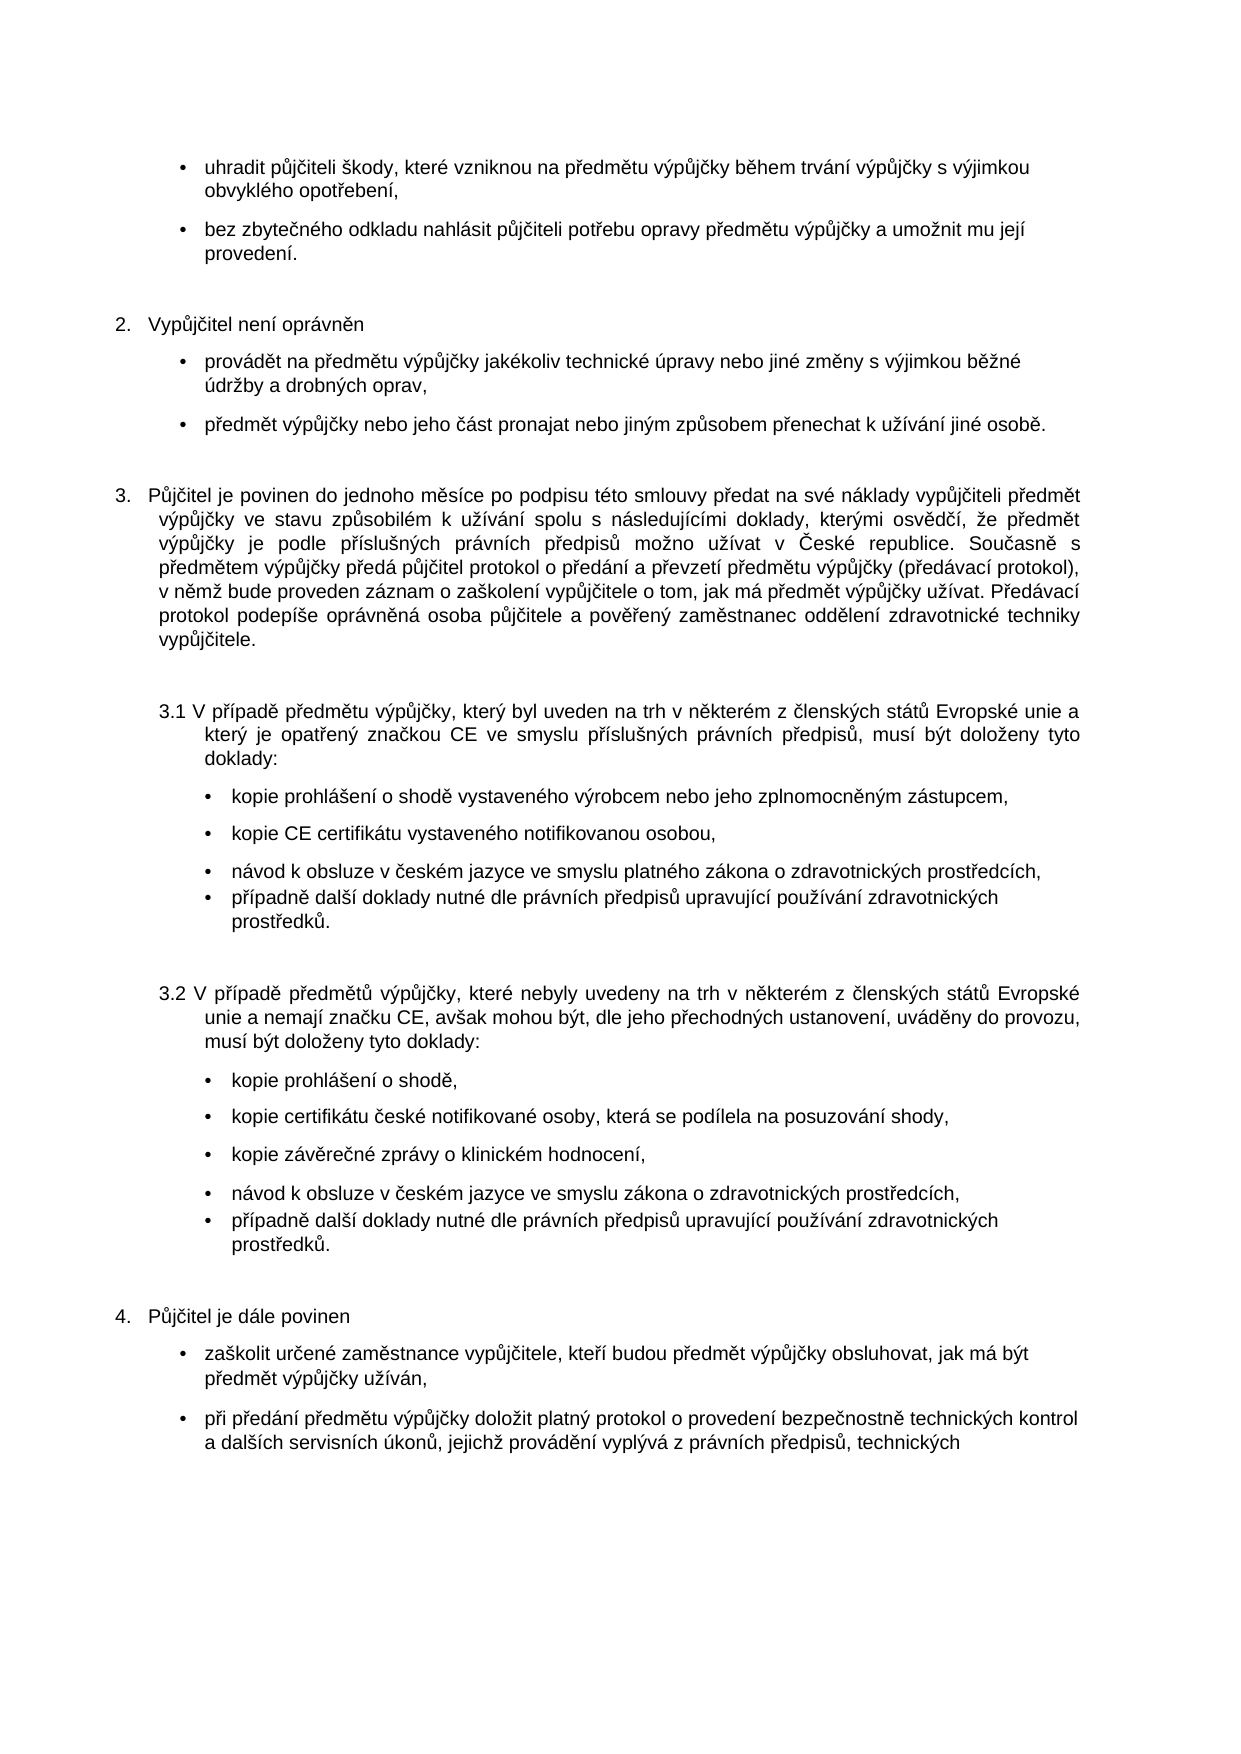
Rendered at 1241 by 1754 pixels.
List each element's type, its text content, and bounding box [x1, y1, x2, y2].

list případně další doklady nutné dle právních předpisů upravující používání zdravotnických prostředků. [204, 1207, 1082, 1256]
list případně další doklady nutné dle právních předpisů upravující používání zdravotnických prostředků. [204, 886, 1082, 933]
list kopie závěrečné zprávy o klinickém hodnocení, [204, 1131, 1082, 1169]
list kopie prohlášení o shodě vystaveného výrobcem nebo jeho zplnomocněným zástupcem, [204, 786, 1082, 808]
list Půjčitel je dále povinen [115, 1306, 1082, 1328]
list předmět výpůjčky nebo jeho část pronajat nebo jiným způsobem přenechat k užívání jiné osobě. [179, 412, 1082, 436]
list kopie prohlášení o shodě, [204, 1069, 1082, 1092]
list Vypůjčitel není oprávněn [115, 314, 1082, 336]
list uhradit půjčiteli škody, které vzniknou na předmětu výpůjčky během trvání výpůjčky s výjimkou obvyklého opotřebení, [179, 156, 1082, 203]
list kopie certifikátu české notifikované osoby, která se podílela na posuzování shody, [204, 1093, 1082, 1131]
list návod k obsluze v českém jazyce ve smyslu zákona o zdravotnických prostředcích, [204, 1169, 1082, 1207]
list při předání předmětu výpůjčky doložit platný protokol o provedení bezpečnostně technických kontrol a dalších servisních úkonů, jejichž provádění vyplývá z právních předpisů, technických [179, 1406, 1082, 1454]
text 3.2 V případě předmětů výpůjčky, které nebyly uvedeny na trh v některém z členských států Evropské unie a nemají značku CE, avšak mohou být, dle jeho přechodných ustanovení, uváděny do provozu, musí být doloženy tyto doklady: [158, 981, 1082, 1053]
list návod k obsluze v českém jazyce ve smyslu platného zákona o zdravotnických prostředcích, [204, 848, 1082, 886]
list kopie CE certifikátu vystaveného notifikovanou osobou, [204, 809, 1082, 848]
list Půjčitel je povinen do jednoho měsíce po podpisu této smlouvy předat na své náklady vypůjčiteli předmět výpůjčky ve stavu způsobilém k užívání spolu s následujícími doklady, kterými osvědčí, že předmět výpůjčky je podle příslušných právních předpisů možno užívat v České republice. Současně s předmětem výpůjčky předá půjčitel protokol o předání a převzetí předmětu výpůjčky (předávací protokol), v němž bude proveden záznam o zaškolení vypůjčitele o tom, jak má předmět výpůjčky užívat. Předávací protokol podepíše oprávněná osoba půjčitele a pověřený zaměstnanec oddělení zdravotnické techniky vypůjčitele. [115, 483, 1082, 651]
text 3.1 V případě předmětu výpůjčky, který byl uveden na trh v některém z členských států Evropské unie a který je opatřený značkou CE ve smyslu příslušných právních předpisů, musí být doloženy tyto doklady: [158, 699, 1082, 770]
list zaškolit určené zaměstnance vypůjčitele, kteří budou předmět výpůjčky obsluhovat, jak má být předmět výpůjčky užíván, [179, 1341, 1082, 1391]
list provádět na předmětu výpůjčky jakékoliv technické úpravy nebo jiné změny s výjimkou běžné údržby a drobných oprav, [179, 349, 1082, 397]
list bez zbytečného odkladu nahlásit půjčiteli potřebu opravy předmětu výpůjčky a umožnit mu její provedení. [179, 217, 1082, 265]
